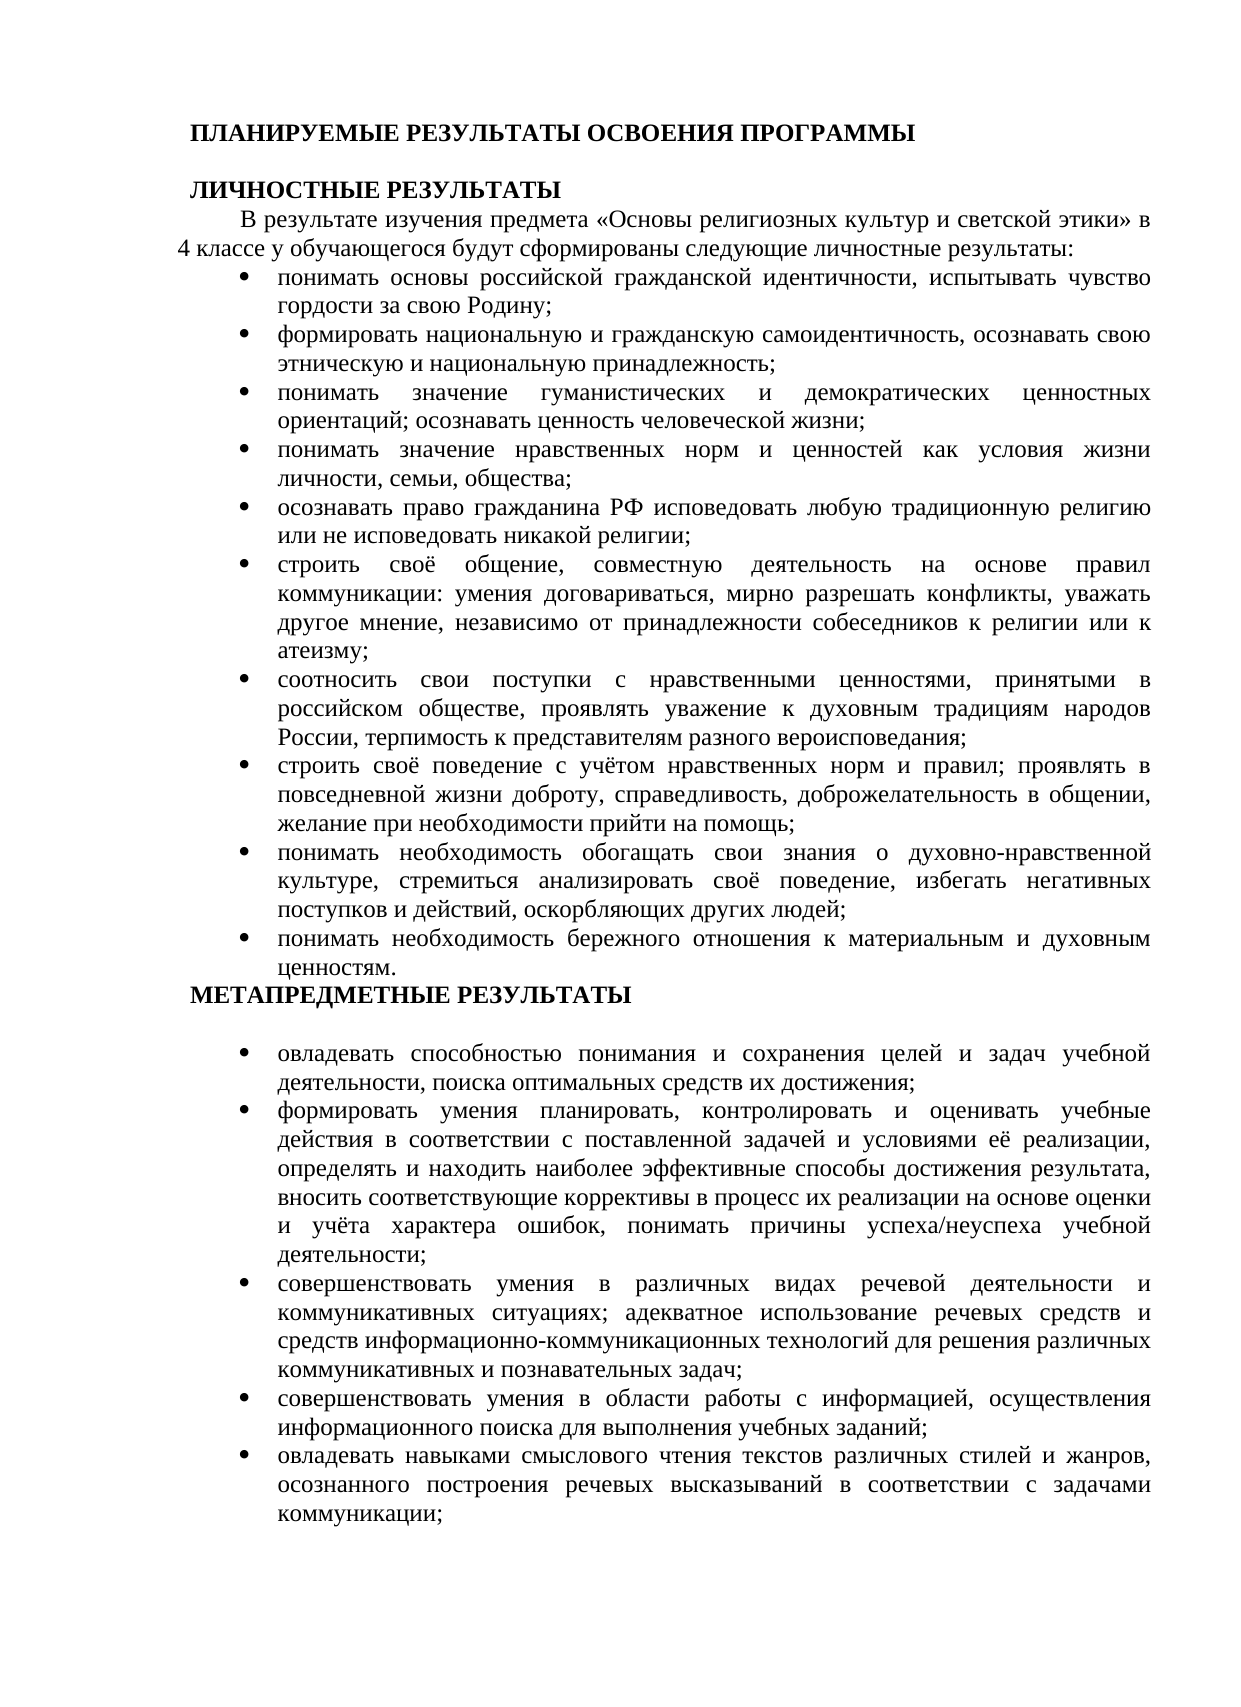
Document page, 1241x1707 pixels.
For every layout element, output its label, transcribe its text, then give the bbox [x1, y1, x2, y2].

list овладевать навыками смыслового чтения текстов различных стилей и жанров, осознанного построения речевых высказываний в соответствии с задачами коммуникации; [240, 1441, 1152, 1527]
list строить своё поведение с учётом нравственных норм и правил; проявлять в повседневной жизни доброту, справедливость, доброжелательность в общении, желание при необходимости прийти на помощь; [240, 751, 1152, 837]
text ЛИЧНОСТНЫЕ РЕЗУЛЬТАТЫ [190, 176, 1152, 204]
list совершенствовать умения в различных видах речевой деятельности и коммуникативных ситуациях; адекватное использование речевых средств и средств информационно-коммуникационных технологий для решения различных коммуникативных и познавательных задач; [240, 1268, 1152, 1383]
list понимать значение нравственных норм и ценностей как условия жизни личности, семьи, общества; [240, 434, 1152, 492]
list формировать умения планировать, контролировать и оценивать учебные действия в соответствии с поставленной задачей и условиями её реализации, определять и находить наиболее эффективные способы достижения результата, вносить соответствующие коррективы в процесс их реализации на основе оценки и учёта характера ошибок, понимать причины успеха/неуспеха учебной деятельности; [240, 1096, 1152, 1268]
list понимать необходимость бережного отношения к материальным и духовным ценностям. [240, 923, 1152, 981]
list осознавать право гражданина РФ исповедовать любую традиционную религию или не исповедовать никакой ре­лигии; [240, 492, 1152, 549]
list совершенствовать умения в области работы с информацией, осуществления информационного поиска для выполнения учебных заданий; [240, 1383, 1152, 1441]
list строить своё общение, совместную деятельность на основе правил коммуникации: умения договариваться, мирно разрешать конфликты, уважать другое мнение, независимо от принадлежности собеседников к религии или к атеизму; [240, 549, 1152, 664]
list понимать основы российской гражданской идентичности, испытывать чувство гордости за свою Родину; [240, 262, 1152, 319]
text МЕТАПРЕДМЕТНЫЕ РЕЗУЛЬТАТЫ [190, 981, 1152, 1009]
list понимать необходимость обогащать свои знания о духовно-нравственной культуре, стремиться анализировать своё поведение, избегать негативных поступков и действий, оскорб­ляющих других людей; [240, 837, 1152, 923]
list овладевать способностью понимания и сохранения целей и задач учебной деятельности, поиска оптимальных средств их достижения; [240, 1038, 1152, 1096]
text В результате изучения предмета «Основы религиозных культур и светской этики» в 4 классе у обучающегося будут сформированы следующие личностные результаты: [177, 204, 1152, 262]
list формировать национальную и гражданскую самоидентичность, осознавать свою этническую и национальную принадлежность; [240, 319, 1152, 377]
list понимать значение гуманистических и демократических ценностных ориентаций; осознавать ценность человеческой жизни; [240, 377, 1152, 434]
list соотносить свои поступки с нравственными ценностями, принятыми в российском обществе, проявлять уважение к духовным традициям народов России, терпимость к представителям разного вероисповедания; [240, 664, 1152, 751]
text ПЛАНИРУЕМЫЕ РЕЗУЛЬТАТЫ ОСВОЕНИЯ ПРОГРАММЫ [190, 118, 1152, 147]
